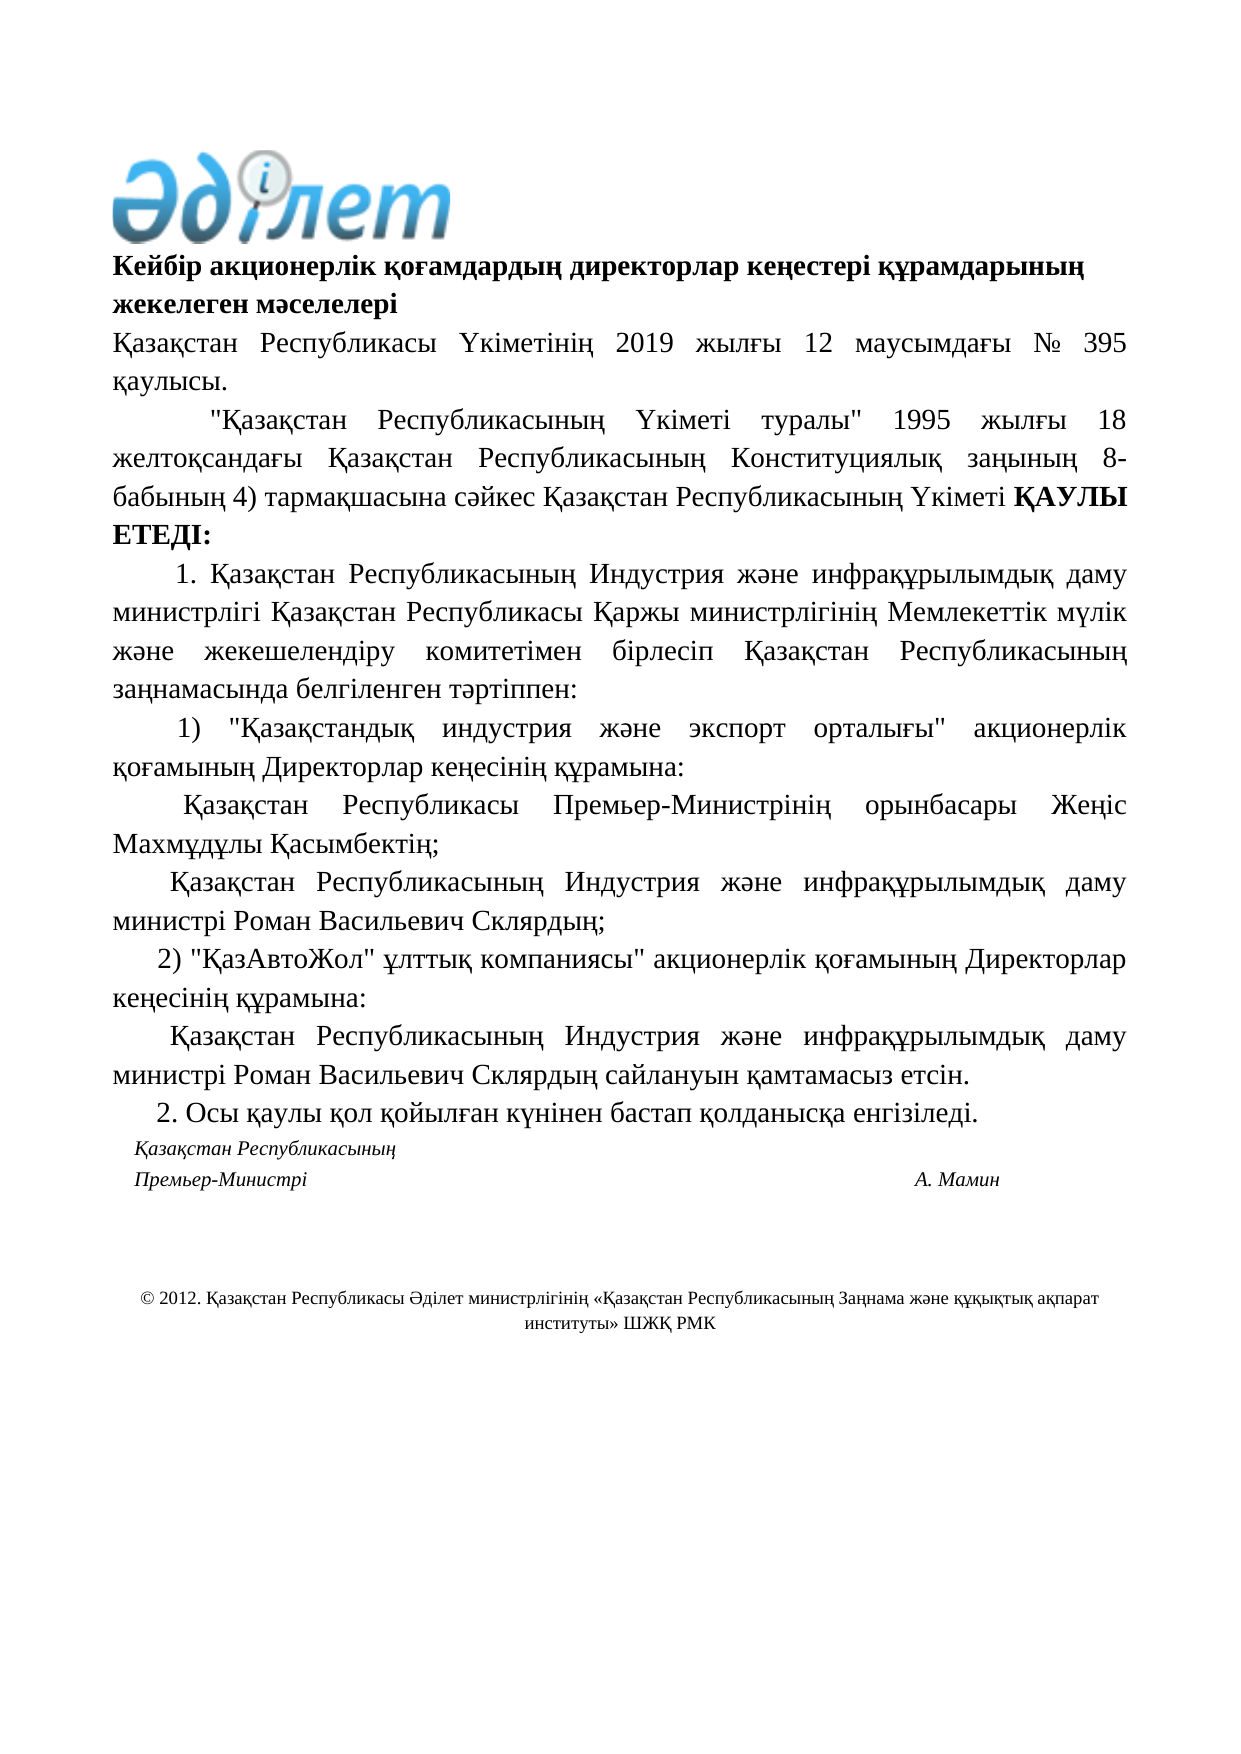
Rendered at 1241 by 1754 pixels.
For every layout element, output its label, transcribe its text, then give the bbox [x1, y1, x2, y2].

text Қазақстан Республикасы Премьер-Министрінің орынбасары Жеңіс Махмұдұлы Қасымбектің; [112, 787, 1128, 859]
text 1. Қазақстан Республикасының Индустрия және инфрақұрылымдық даму министрлігі Қазақстан Республикасы Қаржы министрлігінің Мемлекеттік мүлік және жекешелендіру комитетімен бірлесіп Қазақстан Республикасының заңнамасында белгіленген тәртіппен: [112, 556, 1128, 705]
text 2. Осы қаулы қол қойылған күнінен бастап қолданысқа енгізіледі. [112, 1096, 1128, 1129]
text Қазақстан Республикасының Индустрия және инфрақұрылымдық даму министрі Роман Васильевич Склярдың сайлануын қамтамасыз етсін. [112, 1018, 1128, 1091]
table_cell Премьер-Министрі [101, 1165, 913, 1196]
text 1) "Қазақстандық индустрия және экспорт орталығы" акционерлік қоғамының Директорлар кеңесінің құрамына: [112, 710, 1128, 782]
text Қазақстан Республикасы Үкіметінің 2019 жылғы 12 маусымдағы № 395 қаулысы. [112, 325, 1128, 397]
text 2) "ҚазАвтоЖол" ұлттық компаниясы" акционерлік қоғамының Директорлар кеңесінің құрамына: [112, 941, 1128, 1013]
picture [112, 150, 451, 244]
table_cell А. Мамин [913, 1165, 1240, 1196]
text "Қазақстан Республикасының Үкіметі туралы" 1995 жылғы 18 желтоқсандағы Қазақстан Республикасының Конституциялық заңының 8-бабының 4) тармақшасына сәйкес Қазақстан Республикасының Үкіметі ҚАУЛЫ ЕТЕДІ: [112, 402, 1128, 551]
text Қазақстан Республикасының Индустрия және инфрақұрылымдық даму министрі Роман Васильевич Склярдың; [112, 864, 1128, 936]
text © 2012. Қазақстан Республикасы Әділет министрлігінің «Қазақстан Республикасының Заңнама және құқықтық ақпарат институты» ШЖҚ РМК [112, 1287, 1128, 1333]
table_header Қазақстан Республикасының [101, 1134, 1240, 1165]
text Кейбір акционерлік қоғамдардың директорлар кеңестері құрамдарының жекелеген мәселелері [112, 248, 1128, 320]
